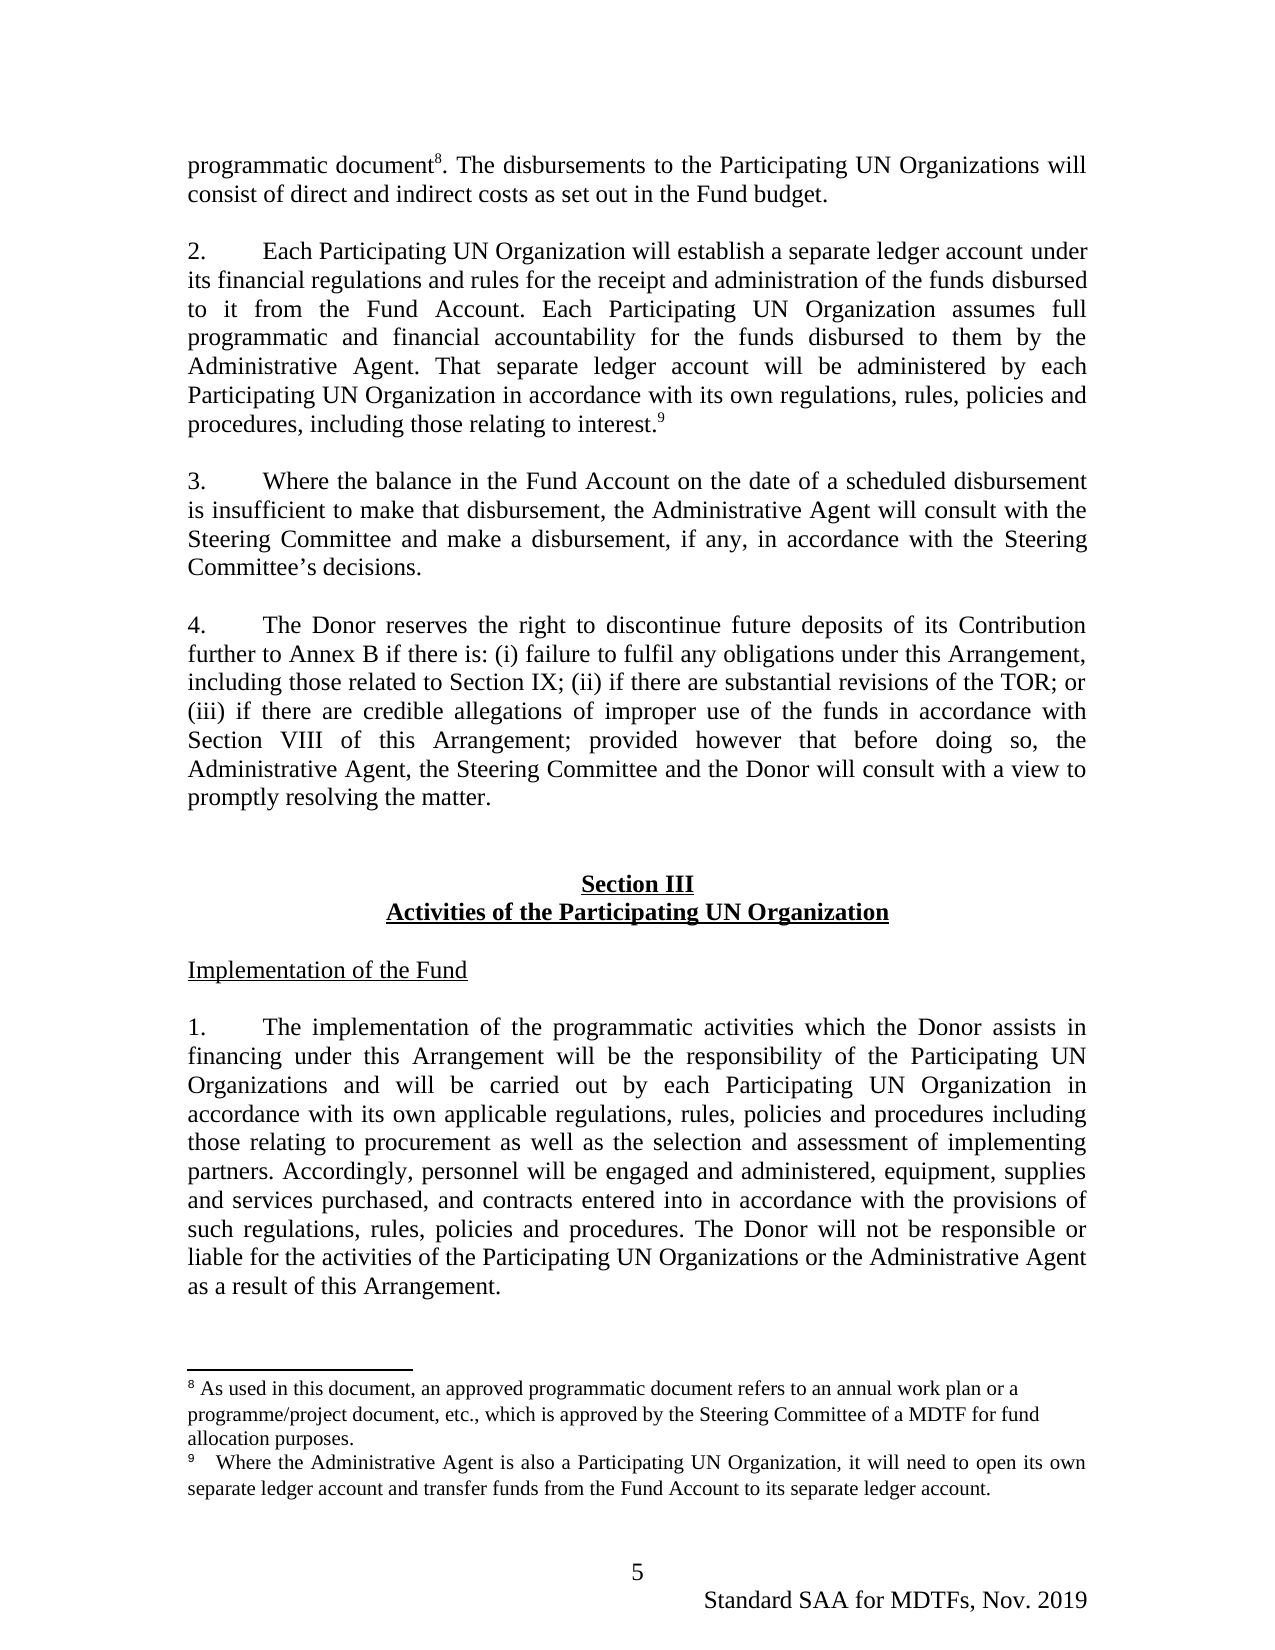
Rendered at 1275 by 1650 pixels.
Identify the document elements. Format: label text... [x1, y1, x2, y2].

text Section III [187, 869, 1087, 897]
text 3. Where the balance in the Fund Account on the date of a scheduled disbursement is insufficient to make that disbursement, the Administrative Agent will consult with the Steering Committee and make a disbursement, if any, in accordance with the Steering Committee’s decisions. [187, 466, 1087, 581]
text 2. Each Participating UN Organization will establish a separate ledger account under its financial regulations and rules for the receipt and administration of the funds disbursed to it from the Fund Account. Each Participating UN Organization assumes full programmatic and financial accountability for the funds disbursed to them by the Administrative Agent. That separate ledger account will be administered by each Participating UN Organization in accordance with its own regulations, rules, policies and procedures, including those relating to interest. [187, 236, 1087, 437]
list The implementation of the programmatic activities which the Donor assists in financing under this Arrangement will be the responsibility of the Participating UN Organizations and will be carried out by each Participating UN Organization in accordance with its own applicable regulations, rules, policies and procedures including those relating to procurement as well as the selection and assessment of implementing partners. Accordingly, personnel will be engaged and administered, equipment, supplies and services purchased, and contracts entered into in accordance with the provisions of such regulations, rules, policies and procedures. The Donor will not be responsible or liable for the activities of the Participating UN Organizations or the Administrative Agent as a result of this Arrangement. [187, 1012, 1087, 1300]
text 4. The Donor reserves the right to discontinue future deposits of its Contribution further to Annex B if there is: (i) failure to fulfil any obligations under this Arrangement, including those related to Section IX; (ii) if there are substantial revisions of the TOR; or (iii) if there are credible allegations of improper use of the funds in accordance with Section VIII of this Arrangement; provided however that before doing so, the Administrative Agent, the Steering Committee and the Donor will consult with a view to promptly resolving the matter. [187, 610, 1087, 811]
text Implementation of the Fund [187, 955, 1087, 984]
text Activities of the Participating UN Organization [187, 897, 1087, 926]
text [187, 150, 1087, 207]
